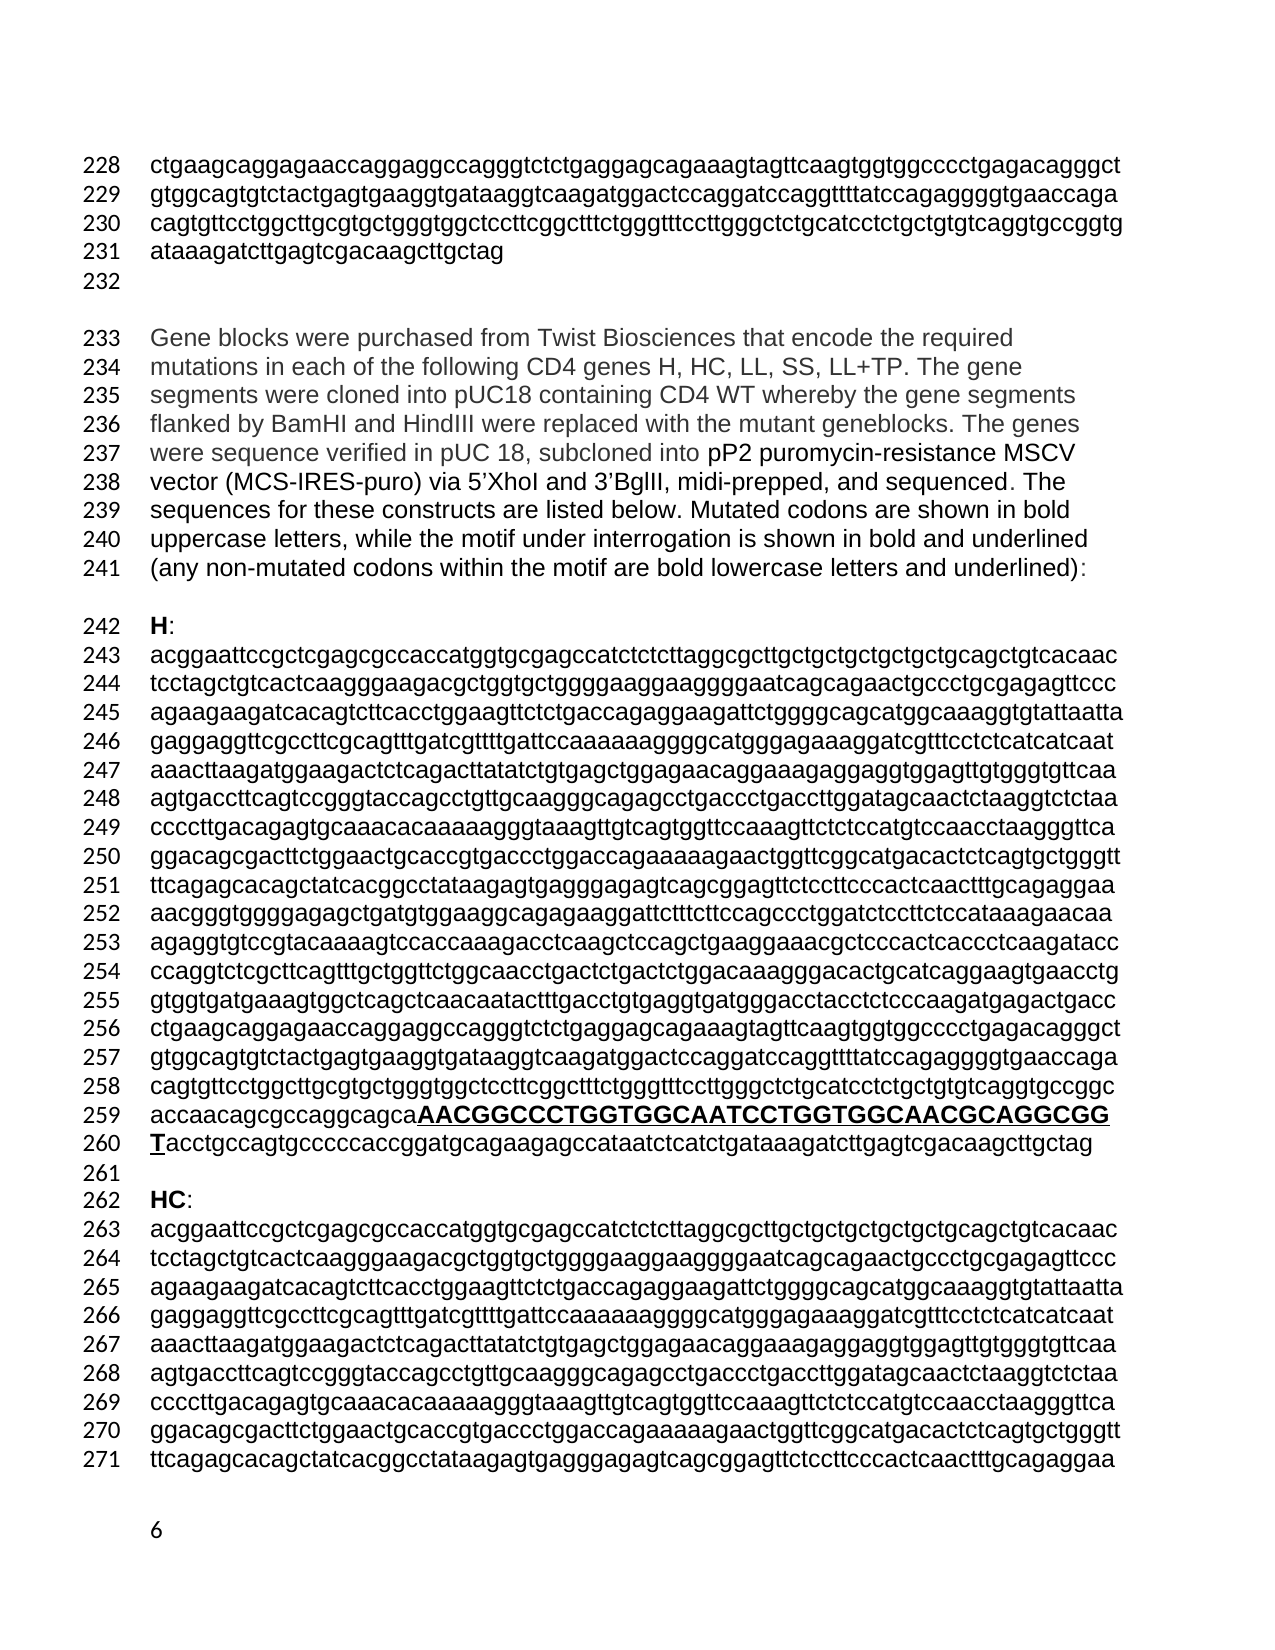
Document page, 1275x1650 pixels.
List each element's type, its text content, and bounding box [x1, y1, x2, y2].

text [150, 150, 1125, 265]
text HC: [150, 1185, 1125, 1214]
text H: [150, 611, 1125, 639]
text acggaattccgctcgagcgccaccatggtgcgagccatctctcttaggcgcttgctgctgctgctgctgcagctgtcacaactcctagctgtcactcaagggaagacgctggtgctggggaaggaaggggaatcagcagaactgccctgcgagagttcccagaagaagatcacagtcttcacctggaagttctctgaccagaggaagattctggggcagcatggcaaaggtgtattaattagaggaggttcgccttcgcagtttgatcgttttgattccaaaaaaggggcatgggagaaaggatcgtttcctctcatcatcaataaacttaagatggaagactctcagacttatatctgtgagctggagaacaggaaagaggaggtggagttgtgggtgttcaaagtgaccttcagtccgggtaccagcctgttgcaagggcagagcctgaccctgaccttggatagcaactctaaggtctctaaccccttgacagagtgcaaacacaaaaagggtaaagttgtcagtggttccaaagttctctccatgtccaacctaagggttcaggacagcgacttctggaactgcaccgtgaccctggaccagaaaaagaactggttcggcatgacactctcagtgctgggttttcagagcacagctatcacggcctataagagtgagggagagtcagcggagttctccttcccactcaactttgcagaggaaaacgggtggggagagctgatgtggaaggcagagaaggattctttcttccagccctggatctccttctccataaagaacaaagaggtgtccgtacaaaagtccaccaaagacctcaagctccagctgaaggaaacgctcccactcaccctcaagataccccaggtctcgcttcagtttgctggttctggcaacctgactctgactctggacaaagggacactgcatcaggaagtgaacctggtggtgatgaaagtggctcagctcaacaatactttgacctgtgaggtgatgggacctacctctcccaagatgagactgaccctgaagcaggagaaccaggaggccagggtctctgaggagcagaaagtagttcaagtggtggcccctgagacagggctgtggcagtgtctactgagtgaaggtgataaggtcaagatggactccaggatccaggttttatccagaggggtgaaccagacagtgttcctggcttgcgtgctgggtggctccttcggctttctgggtttccttgggctctgcatcctctgctgtgtcaggtgccggcaccaacagcgccaggcagcaAACGGCCCTGGTGGCAATCCTGGTGGCAACGCAGGCGGTacctgccagtgcccccaccggatgcagaagagccataatctcatctgataaagatcttgagtcgacaagcttgctag [150, 639, 1125, 1157]
text Gene blocks were purchased from Twist Biosciences that encode the required mutations in each of the following CD4 genes H, HC, LL, SS, LL+TP. The gene segments were cloned into pUC18 containing CD4 WT whereby the gene segments flanked by BamHI and HindIII were replaced with the mutant geneblocks. The genes were sequence verified in pUC 18, subcloned into pP2 puromycin-resistance MSCV vector (MCS-IRES-puro) via 5’XhoI and 3’BglII, midi-prepped, and sequenced. The sequences for these constructs are listed below. Mutated codons are shown in bold uppercase letters, while the motif under interrogation is shown in bold and underlined (any non-mutated codons within the motif are bold lowercase letters and underlined): [150, 323, 1125, 582]
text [150, 1214, 1125, 1473]
